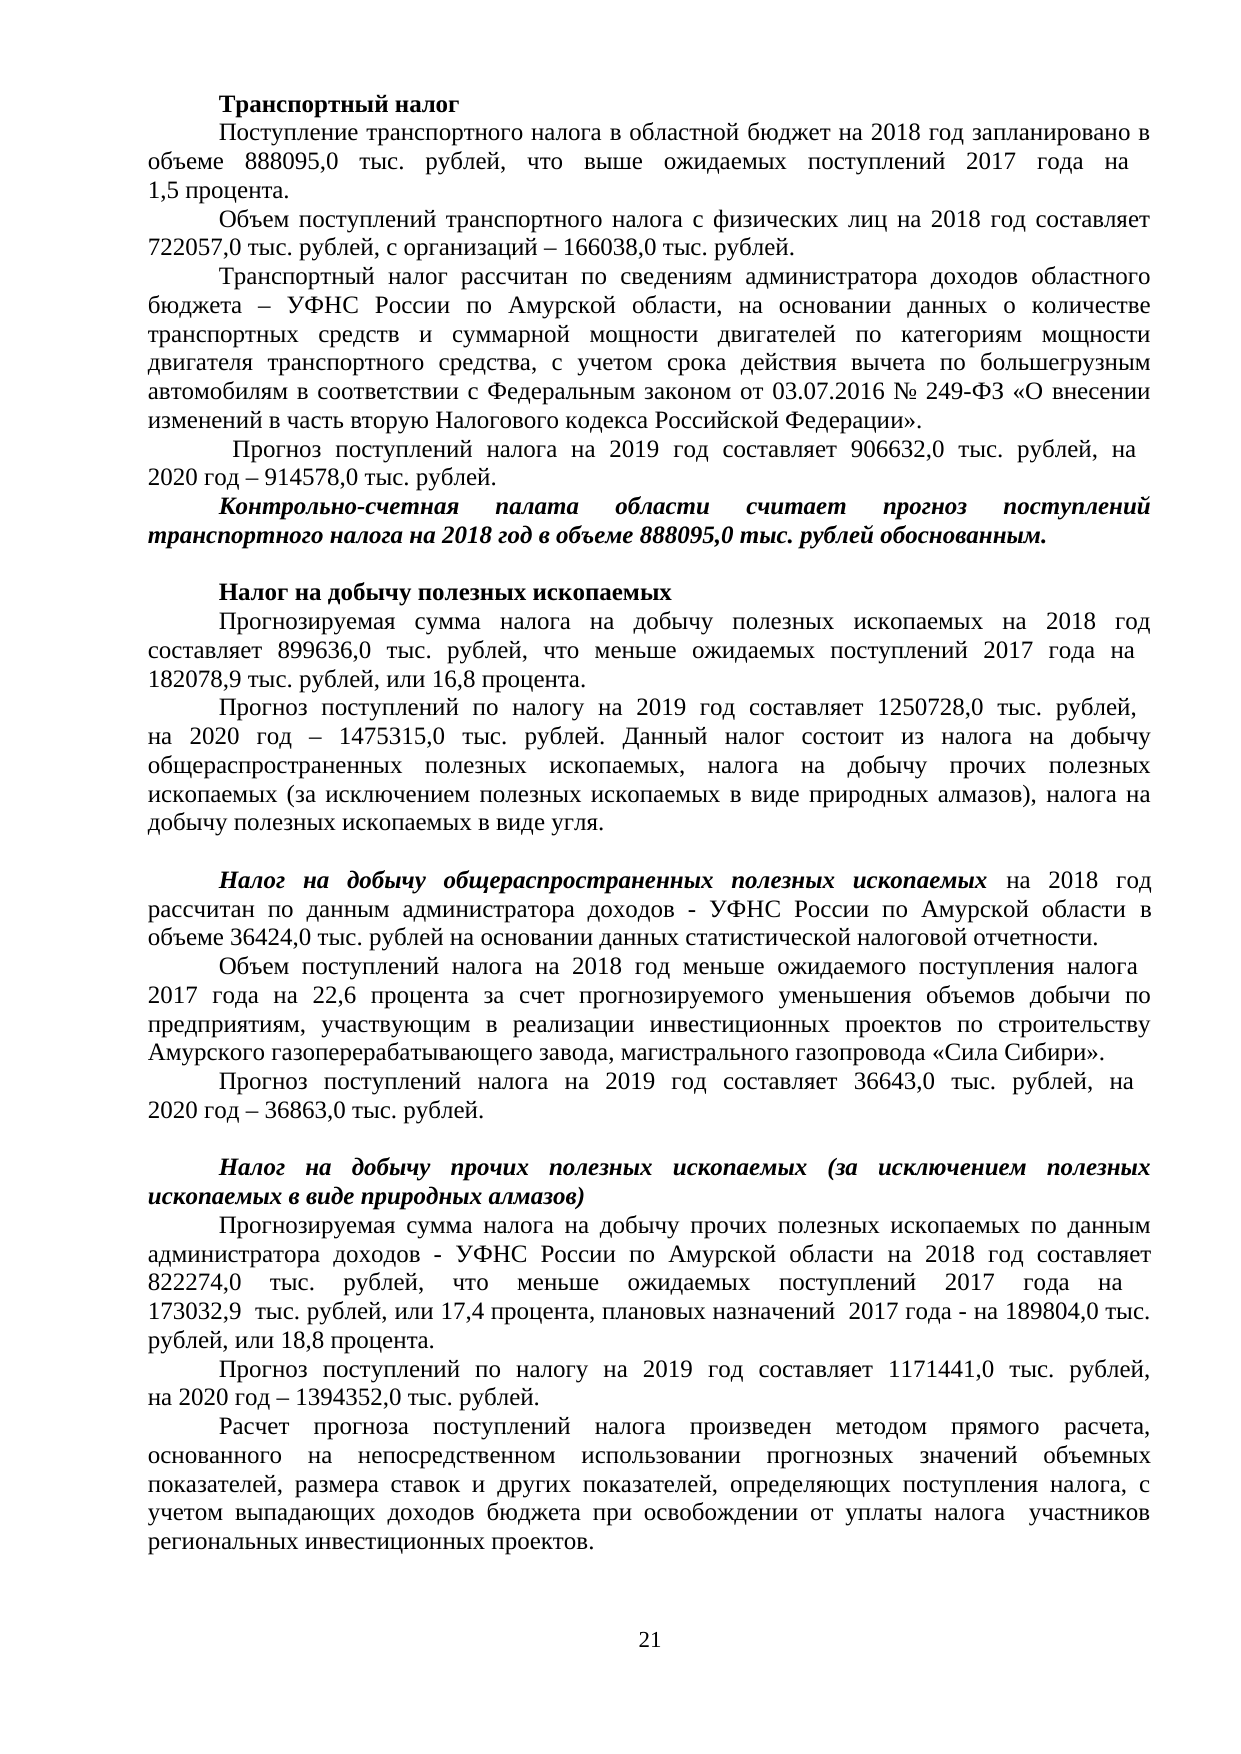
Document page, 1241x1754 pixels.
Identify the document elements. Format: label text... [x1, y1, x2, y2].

text Прогноз поступлений налога на 2019 год составляет 906632,0 тыс. рублей, на 2020 год – 914578,0 тыс. рублей. [148, 434, 1152, 491]
text Прогноз поступлений по налогу на 2019 год составляет 1250728,0 тыс. рублей, на 2020 год – 1475315,0 тыс. рублей. Данный налог состоит из налога на добычу общераспространенных полезных ископаемых, налога на добычу прочих полезных ископаемых (за исключением полезных ископаемых в виде природных алмазов), налога на добычу полезных ископаемых в виде угля. [148, 692, 1152, 836]
text Налог на добычу прочих полезных ископаемых (за исключением полезных ископаемых в виде природных алмазов) [148, 1152, 1152, 1210]
text Объем поступлений налога на 2018 год меньше ожидаемого поступления налога 2017 года на 22,6 процента за счет прогнозируемого уменьшения объемов добычи по предприятиям, участвующим в реализации инвестиционных проектов по строительству Амурского газоперерабатывающего завода, магистрального газопровода «Сила Сибири». [148, 951, 1152, 1066]
text Расчет прогноза поступлений налога произведен методом прямого расчета, основанного на непосредственном использовании прогнозных значений объемных показателей, размера ставок и других показателей, определяющих поступления налога, с учетом выпадающих доходов бюджета при освобождении от уплаты налога участников региональных инвестиционных проектов. [148, 1411, 1152, 1555]
text Транспортный налог рассчитан по сведениям администратора доходов областного бюджета – УФНС России по Амурской области, на основании данных о количестве транспортных средств и суммарной мощности двигателей по категориям мощности двигателя транспортного средства, с учетом срока действия вычета по большегрузным автомобилям в соответствии с Федеральным законом от 03.07.2016 № 249-ФЗ «О внесении изменений в часть вторую Налогового кодекса Российской Федерации». [148, 261, 1152, 434]
text Налог на добычу общераспространенных полезных ископаемых на 2018 год рассчитан по данным администратора доходов - УФНС России по Амурской области в объеме 36424,0 тыс. рублей на основании данных статистической налоговой отчетности. [148, 865, 1152, 951]
text Прогноз поступлений по налогу на 2019 год составляет 1171441,0 тыс. рублей, на 2020 год – 1394352,0 тыс. рублей. [148, 1354, 1152, 1411]
text Транспортный налог [148, 89, 1152, 117]
text Прогнозируемая сумма налога на добычу полезных ископаемых на 2018 год составляет 899636,0 тыс. рублей, что меньше ожидаемых поступлений 2017 года на 182078,9 тыс. рублей, или 16,8 процента. [148, 606, 1152, 692]
text Прогнозируемая сумма налога на добычу прочих полезных ископаемых по данным администратора доходов - УФНС России по Амурской области на 2018 год составляет 822274,0 тыс. рублей, что меньше ожидаемых поступлений 2017 года на 173032,9 тыс. рублей, или 17,4 процента, плановых назначений 2017 года - на 189804,0 тыс. рублей, или 18,8 процента. [148, 1210, 1152, 1354]
text Налог на добычу полезных ископаемых [148, 577, 1152, 606]
text Объем поступлений транспортного налога с физических лиц на 2018 год составляет 722057,0 тыс. рублей, с организаций – 166038,0 тыс. рублей. [148, 204, 1152, 261]
text Поступление транспортного налога в областной бюджет на 2018 год запланировано в объеме 888095,0 тыс. рублей, что выше ожидаемых поступлений 2017 года на 1,5 процента. [148, 117, 1152, 204]
text Контрольно-счетная палата области считает прогноз поступлений транспортного налога на 2018 год в объеме 888095,0 тыс. рублей обоснованным. [148, 491, 1152, 549]
text Прогноз поступлений налога на 2019 год составляет 36643,0 тыс. рублей, на 2020 год – 36863,0 тыс. рублей. [148, 1066, 1152, 1124]
